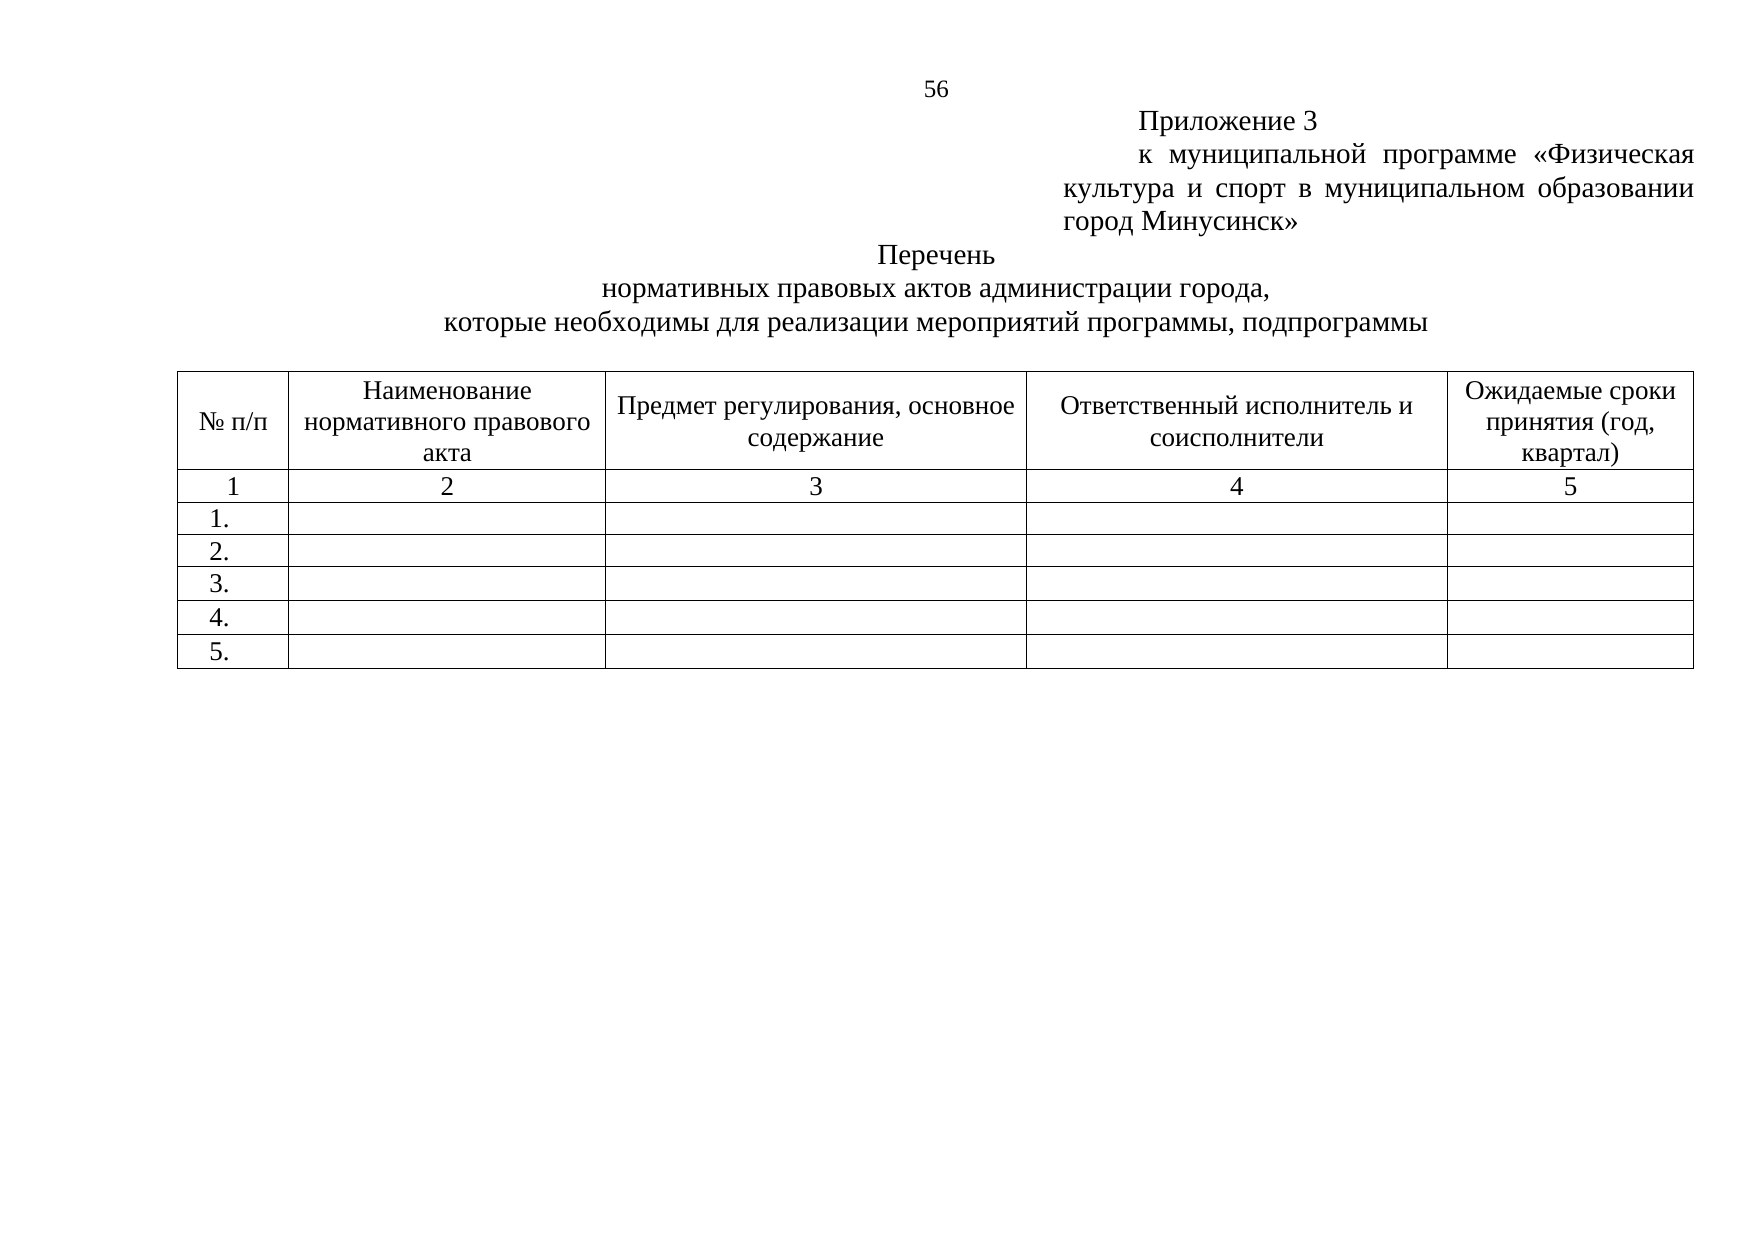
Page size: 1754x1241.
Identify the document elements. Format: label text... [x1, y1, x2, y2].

table_cell [1027, 503, 1037, 534]
table_cell [178, 567, 288, 600]
text Перечень [177, 237, 1695, 270]
table_header Ожидаемые сроки принятия (год, квартал) [1448, 372, 1693, 469]
table_cell [178, 503, 188, 534]
table_cell [1436, 535, 1447, 566]
text которые необходимы для реализации мероприятий программы, подпрограммы [177, 304, 1695, 337]
table_cell [289, 635, 605, 668]
table_cell [606, 535, 617, 566]
table_cell [1027, 601, 1447, 634]
text Приложение 3 [1063, 103, 1695, 136]
table_cell [1027, 635, 1447, 668]
table_cell [289, 567, 605, 600]
table_cell [289, 601, 605, 634]
table_header Предмет регулирования, основное содержание [606, 372, 1026, 469]
table_cell [1682, 503, 1693, 534]
table_cell [289, 535, 300, 566]
table_cell [289, 503, 300, 534]
table_cell [1448, 503, 1458, 534]
table_cell [594, 535, 605, 566]
table_cell [278, 503, 288, 534]
table_cell [1448, 567, 1693, 600]
table_cell [1027, 567, 1447, 600]
table_cell [1448, 635, 1693, 668]
table_cell [1436, 503, 1447, 534]
table_header Наименование нормативного правового акта [289, 372, 605, 469]
table_cell [606, 503, 617, 534]
table_header № п/п [178, 372, 288, 469]
text нормативных правовых актов администрации города, [177, 270, 1695, 304]
table_header Ответственный исполнитель и соисполнители [1027, 372, 1447, 469]
table_cell [178, 635, 288, 668]
table_cell [1015, 535, 1026, 566]
table_cell [606, 567, 1026, 600]
table_cell [606, 635, 1026, 668]
table_cell [1027, 535, 1037, 566]
table_cell [1448, 535, 1458, 566]
table_cell [594, 503, 605, 534]
table_cell [606, 601, 1026, 634]
table_cell [1448, 601, 1693, 634]
table_cell [1015, 503, 1026, 534]
text к муниципальной программе «Физическая культура и спорт в муниципальном образовании город Минусинск» [1063, 136, 1695, 237]
table_cell [278, 535, 288, 566]
table_cell [1682, 535, 1693, 566]
table_cell [178, 601, 288, 634]
table_cell [178, 535, 188, 566]
